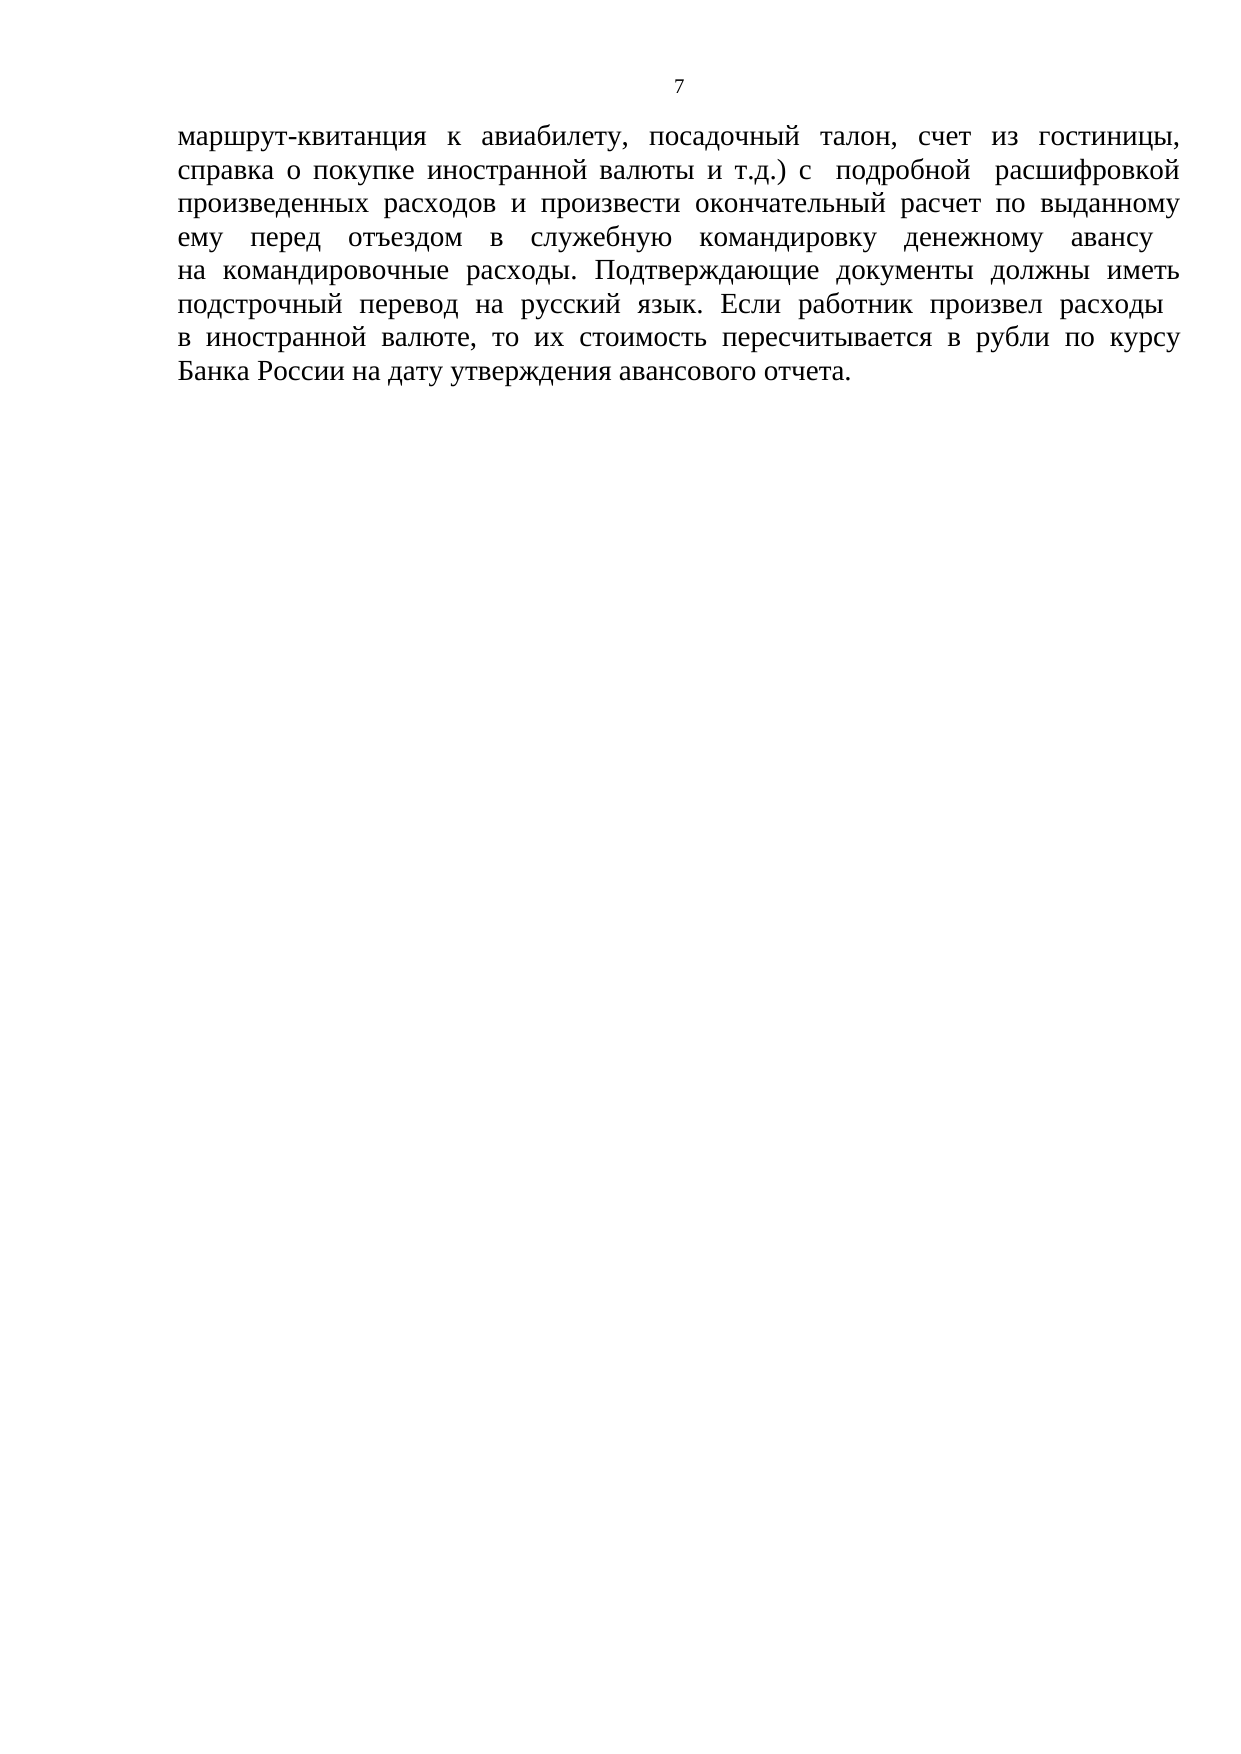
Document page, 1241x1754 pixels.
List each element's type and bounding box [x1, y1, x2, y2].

text [177, 118, 1181, 387]
